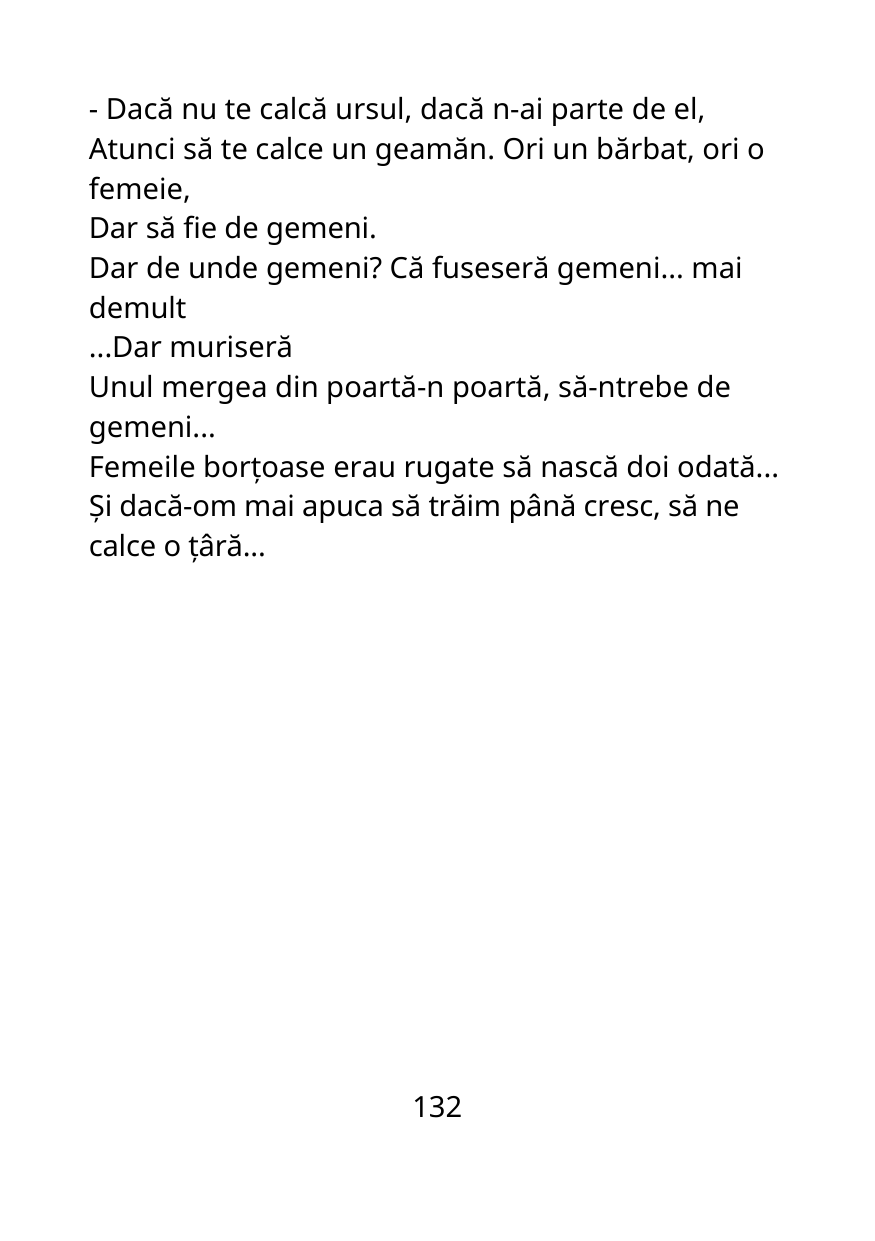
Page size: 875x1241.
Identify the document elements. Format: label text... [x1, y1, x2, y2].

text Şi dacă-om mai apuca să trăim până cresc, să ne calce o ţâră... [89, 486, 785, 565]
text Dar să fie de gemeni. [89, 208, 785, 247]
text Femeile borţoase erau rugate să nască doi odată... [89, 446, 785, 486]
text - Dacă nu te calcă ursul, dacă n-ai parte de el, [89, 89, 785, 128]
text Dar de unde gemeni? Că fuseseră gemeni... mai demult [89, 247, 785, 327]
text Unul mergea din poartă-n poartă, să-ntrebe de gemeni... [89, 366, 785, 446]
text ...Dar muriseră [89, 327, 785, 366]
text Atunci să te calce un geamăn. Ori un bărbat, ori o femeie, [89, 128, 785, 208]
